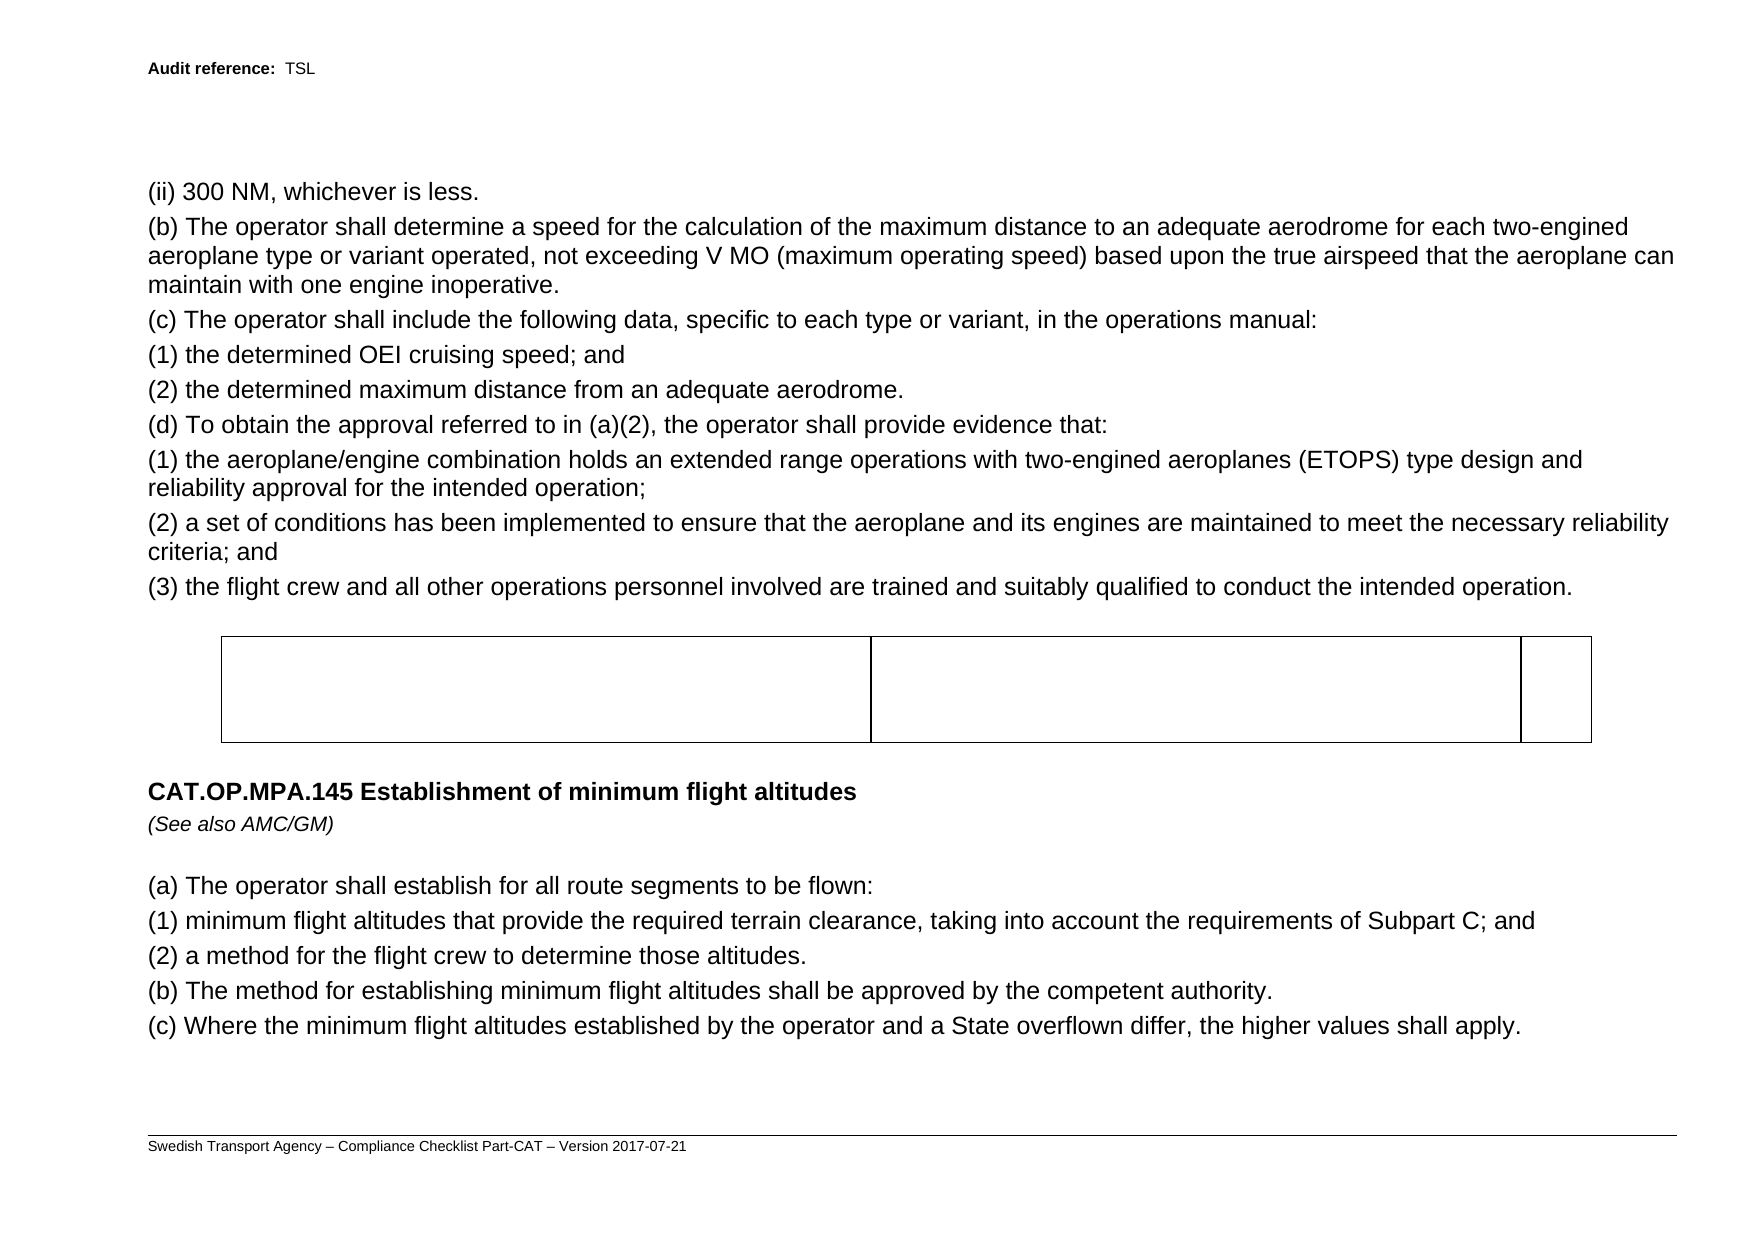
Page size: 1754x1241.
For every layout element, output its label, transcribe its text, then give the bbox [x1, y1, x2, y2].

text (d) To obtain the approval referred to in (a)(2), the operator shall provide evidence that: [148, 410, 1677, 438]
text (ii) 300 NM, whichever is less. [148, 177, 1677, 206]
text (1) the aeroplane/engine combination holds an extended range operations with two-engined aeroplanes (ETOPS) type design and reliability approval for the intended operation; [148, 445, 1677, 502]
text (b) The method for establishing minimum flight altitudes shall be approved by the competent authority. [148, 976, 1677, 1005]
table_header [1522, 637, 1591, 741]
text (2) a set of conditions has been implemented to ensure that the aeroplane and its engines are maintained to meet the necessary reliability criteria; and [148, 508, 1677, 566]
text (2) the determined maximum distance from an adequate aerodrome. [148, 375, 1677, 403]
text (2) a method for the flight crew to determine those altitudes. [148, 941, 1677, 970]
text (b) The operator shall determine a speed for the calculation of the maximum distance to an adequate aerodrome for each two-engined aeroplane type or variant operated, not exceeding V MO (maximum operating speed) based upon the true airspeed that the aeroplane can maintain with one engine inoperative. [148, 212, 1677, 298]
text (3) the flight crew and all other operations personnel involved are trained and suitably qualified to conduct the intended operation. [148, 572, 1677, 601]
text (1) the determined OEI cruising speed; and [148, 340, 1677, 368]
text (1) minimum flight altitudes that provide the required terrain clearance, taking into account the requirements of Subpart C; and [148, 906, 1677, 935]
text CAT.OP.MPA.145 Establishment of minimum flight altitudes [148, 777, 1677, 806]
text (a) The operator shall establish for all route segments to be flown: [148, 871, 1677, 900]
text (c) Where the minimum flight altitudes established by the operator and a State overflown differ, the higher values shall apply. [148, 1011, 1677, 1040]
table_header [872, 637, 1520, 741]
text (See also AMC/GM) [148, 812, 1677, 836]
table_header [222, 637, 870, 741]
text (c) The operator shall include the following data, specific to each type or variant, in the operations manual: [148, 305, 1677, 333]
